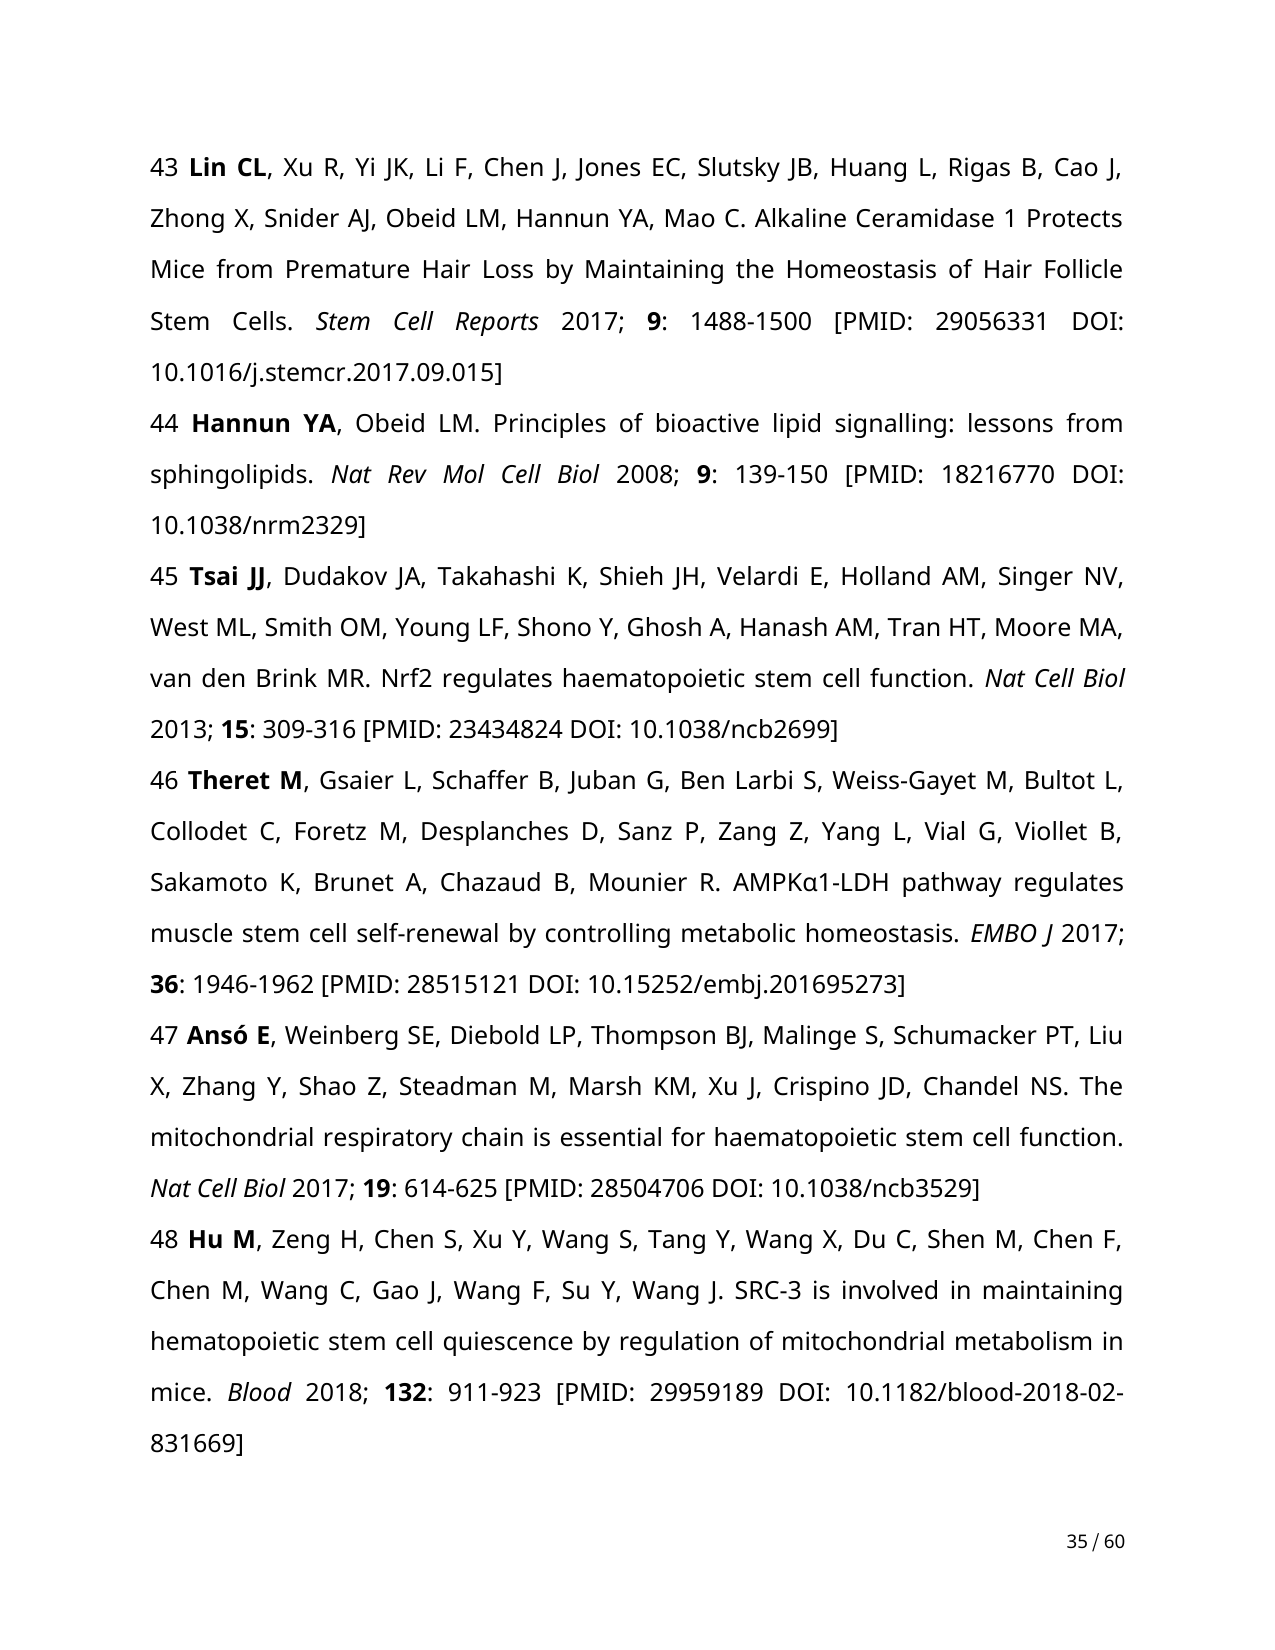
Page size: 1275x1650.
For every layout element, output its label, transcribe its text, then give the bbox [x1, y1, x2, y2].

text 47 Ansó E, Weinberg SE, Diebold LP, Thompson BJ, Malinge S, Schumacker PT, Liu X, Zhang Y, Shao Z, Steadman M, Marsh KM, Xu J, Crispino JD, Chandel NS. The mitochondrial respiratory chain is essential for haematopoietic stem cell function. Nat Cell Biol 2017; 19: 614-625 [PMID: 28504706 DOI: 10.1038/ncb3529] [150, 1018, 1125, 1205]
text 44 Hannun YA, Obeid LM. Principles of bioactive lipid signalling: lessons from sphingolipids. Nat Rev Mol Cell Biol 2008; 9: 139-150 [PMID: 18216770 DOI: 10.1038/nrm2329] [150, 405, 1125, 541]
text 45 Tsai JJ, Dudakov JA, Takahashi K, Shieh JH, Velardi E, Holland AM, Singer NV, West ML, Smith OM, Young LF, Shono Y, Ghosh A, Hanash AM, Tran HT, Moore MA, van den Brink MR. Nrf2 regulates haematopoietic stem cell function. Nat Cell Biol 2013; 15: 309-316 [PMID: 23434824 DOI: 10.1038/ncb2699] [150, 558, 1125, 746]
text 43 Lin CL, Xu R, Yi JK, Li F, Chen J, Jones EC, Slutsky JB, Huang L, Rigas B, Cao J, Zhong X, Snider AJ, Obeid LM, Hannun YA, Mao C. Alkaline Ceramidase 1 Protects Mice from Premature Hair Loss by Maintaining the Homeostasis of Hair Follicle Stem Cells. Stem Cell Reports 2017; 9: 1488-1500 [PMID: 29056331 DOI: 10.1016/j.stemcr.2017.09.015] [150, 150, 1125, 388]
text 46 Theret M, Gsaier L, Schaffer B, Juban G, Ben Larbi S, Weiss-Gayet M, Bultot L, Collodet C, Foretz M, Desplanches D, Sanz P, Zang Z, Yang L, Vial G, Viollet B, Sakamoto K, Brunet A, Chazaud B, Mounier R. AMPKα1-LDH pathway regulates muscle stem cell self-renewal by controlling metabolic homeostasis. EMBO J 2017; 36: 1946-1962 [PMID: 28515121 DOI: 10.15252/embj.201695273] [150, 762, 1125, 1001]
text 48 Hu M, Zeng H, Chen S, Xu Y, Wang S, Tang Y, Wang X, Du C, Shen M, Chen F, Chen M, Wang C, Gao J, Wang F, Su Y, Wang J. SRC-3 is involved in maintaining hematopoietic stem cell quiescence by regulation of mitochondrial metabolism in mice. Blood 2018; 132: 911-923 [PMID: 29959189 DOI: 10.1182/blood-2018-02-831669] [150, 1222, 1125, 1460]
